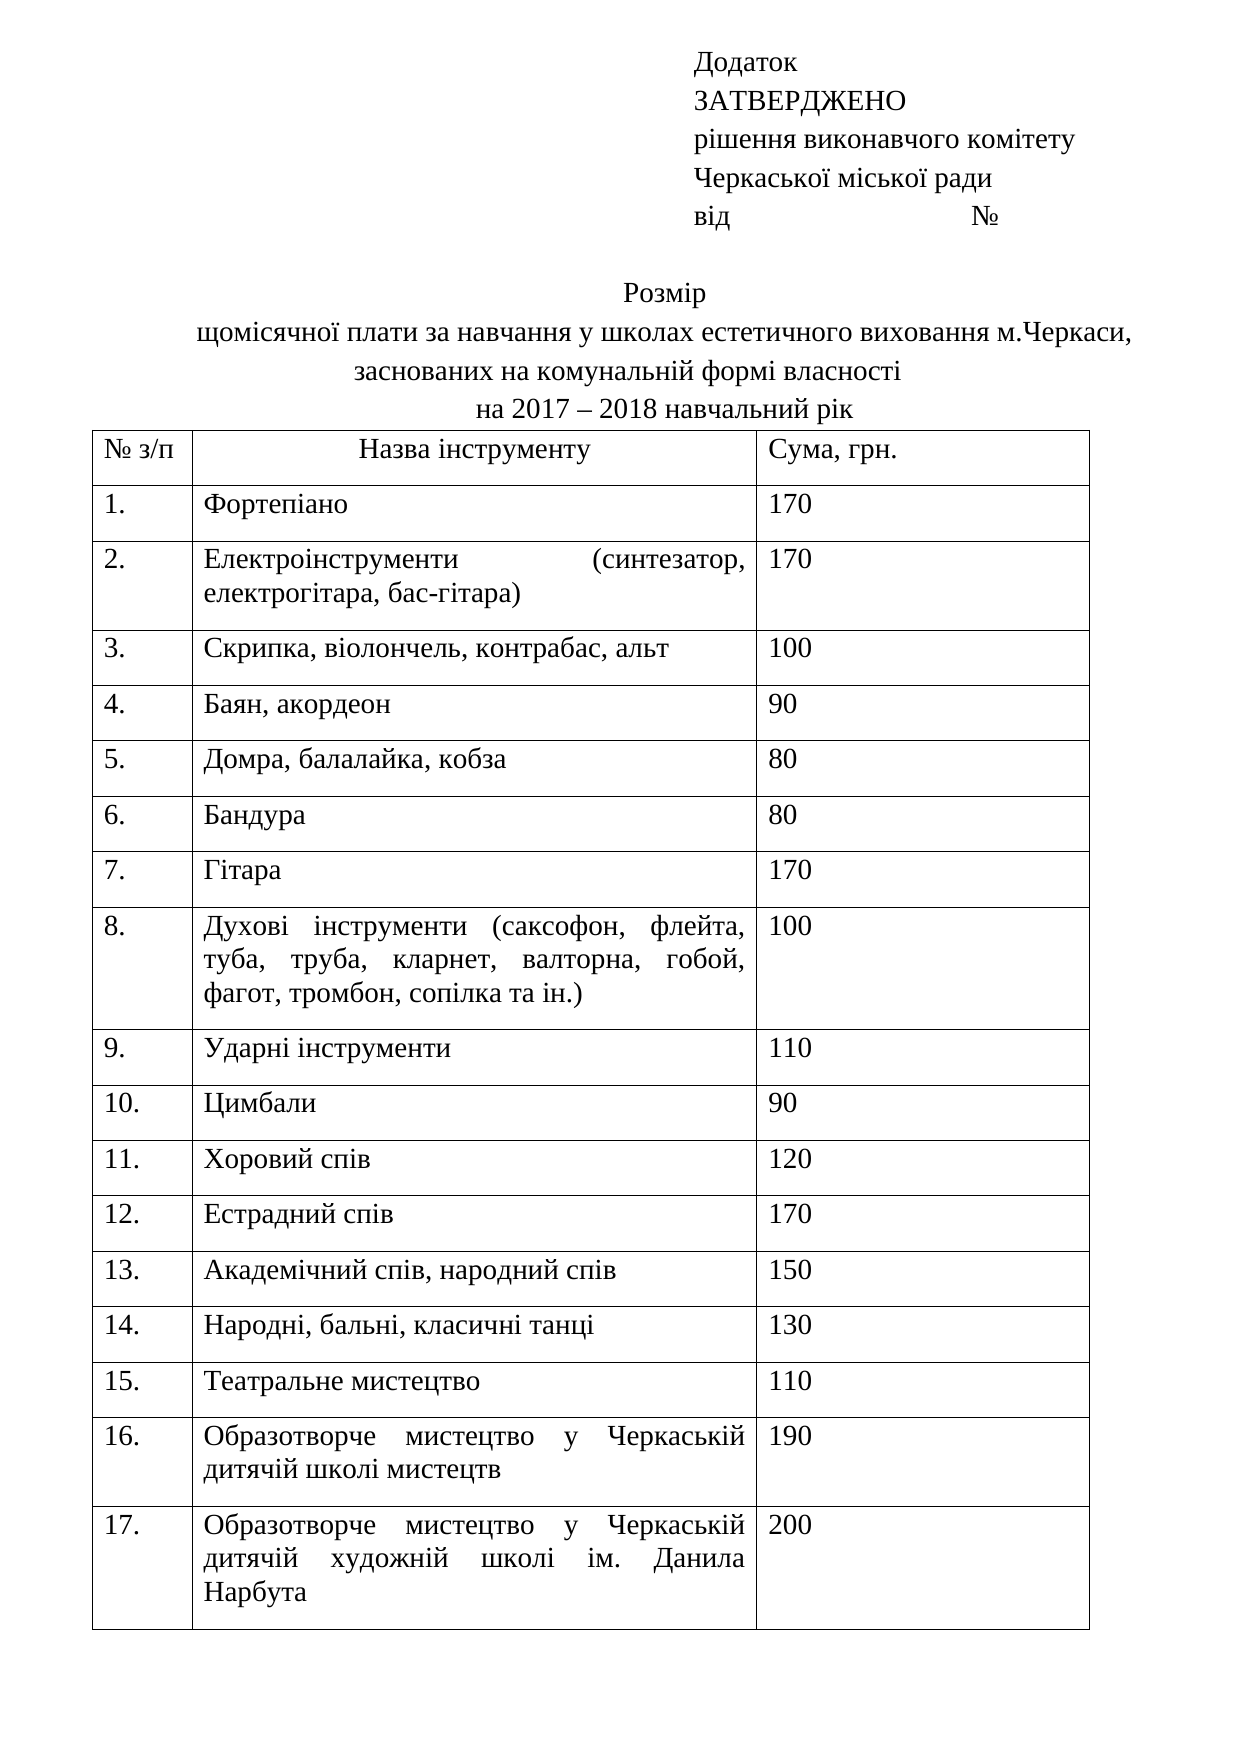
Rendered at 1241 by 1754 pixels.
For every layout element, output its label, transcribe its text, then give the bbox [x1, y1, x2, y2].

table_cell 16. [93, 1418, 192, 1506]
table_cell 80 [757, 797, 1089, 851]
table_cell 170 [757, 852, 1089, 907]
text Черкаської міської ради [693, 160, 1152, 193]
table_cell Гітара [193, 852, 756, 907]
table_cell Бандура [193, 797, 756, 851]
text на 2017 – 2018 навчальний рік [103, 391, 1152, 425]
table_cell 7. [93, 852, 192, 907]
table_cell 15. [93, 1363, 192, 1417]
table_cell Баян, акордеон [193, 686, 756, 740]
table_cell 100 [757, 908, 1089, 1029]
table_cell 90 [757, 1086, 1089, 1140]
table_header Назва інструменту [193, 431, 756, 485]
table_cell Електроінструменти (синтезатор, електрогітара, бас-гітара) [193, 542, 756, 629]
table_cell Домра, балалайка, кобза [193, 741, 756, 796]
text ЗАТВЕРДЖЕНО [693, 83, 1152, 116]
table_cell Академічний спів, народний спів [193, 1252, 756, 1306]
text рішення виконавчого комітету [693, 121, 1152, 155]
table_header Сума, грн. [757, 431, 1089, 485]
table_cell Цимбали [193, 1086, 756, 1140]
table_cell Образотворче мистецтво у Черкаській дитячій художній школі ім. Данила Нарбута [193, 1507, 756, 1628]
table_cell 2. [93, 542, 192, 629]
table_cell 190 [757, 1418, 1089, 1506]
table_cell 170 [757, 1196, 1089, 1251]
table_cell 100 [757, 631, 1089, 685]
table_cell Ударні інструменти [193, 1030, 756, 1084]
table_cell 150 [757, 1252, 1089, 1306]
table_cell 4. [93, 686, 192, 740]
table_cell 13. [93, 1252, 192, 1306]
table_cell 80 [757, 741, 1089, 796]
table_cell 11. [93, 1141, 192, 1195]
table_cell 170 [757, 542, 1089, 629]
text від № [693, 198, 1152, 232]
table_cell 1. [93, 486, 192, 541]
table_cell 90 [757, 686, 1089, 740]
table_cell Образотворче мистецтво у Черкаській дитячій школі мистецтв [193, 1418, 756, 1506]
text щомісячної плати за навчання у школах естетичного виховання м.Черкаси, заснованих на комунальній формі власності [103, 314, 1152, 386]
table_cell Фортепіано [193, 486, 756, 541]
table_cell 3. [93, 631, 192, 685]
table_cell Театральне мистецтво [193, 1363, 756, 1417]
table_cell Естрадний спів [193, 1196, 756, 1251]
table_cell 130 [757, 1307, 1089, 1362]
table_cell 110 [757, 1363, 1089, 1417]
table_cell 6. [93, 797, 192, 851]
table_cell 12. [93, 1196, 192, 1251]
table_cell Хоровий спів [193, 1141, 756, 1195]
table_cell 5. [93, 741, 192, 796]
table_cell 170 [757, 486, 1089, 541]
table_cell Народні, бальні, класичні танці [193, 1307, 756, 1362]
table_cell Скрипка, віолончель, контрабас, альт [193, 631, 756, 685]
table_cell Духові інструменти (саксофон, флейта, туба, труба, кларнет, валторна, гобой, фагот, тромбон, сопілка та ін.) [193, 908, 756, 1029]
table_cell 9. [93, 1030, 192, 1084]
text Розмір [103, 276, 1152, 309]
table_cell 10. [93, 1086, 192, 1140]
table_cell 120 [757, 1141, 1089, 1195]
table_cell 17. [93, 1507, 192, 1628]
table_cell 110 [757, 1030, 1089, 1084]
table_cell 8. [93, 908, 192, 1029]
table_cell 14. [93, 1307, 192, 1362]
table_cell 200 [757, 1507, 1089, 1628]
text Додаток [693, 44, 1152, 78]
table_header № з/п [93, 431, 192, 485]
